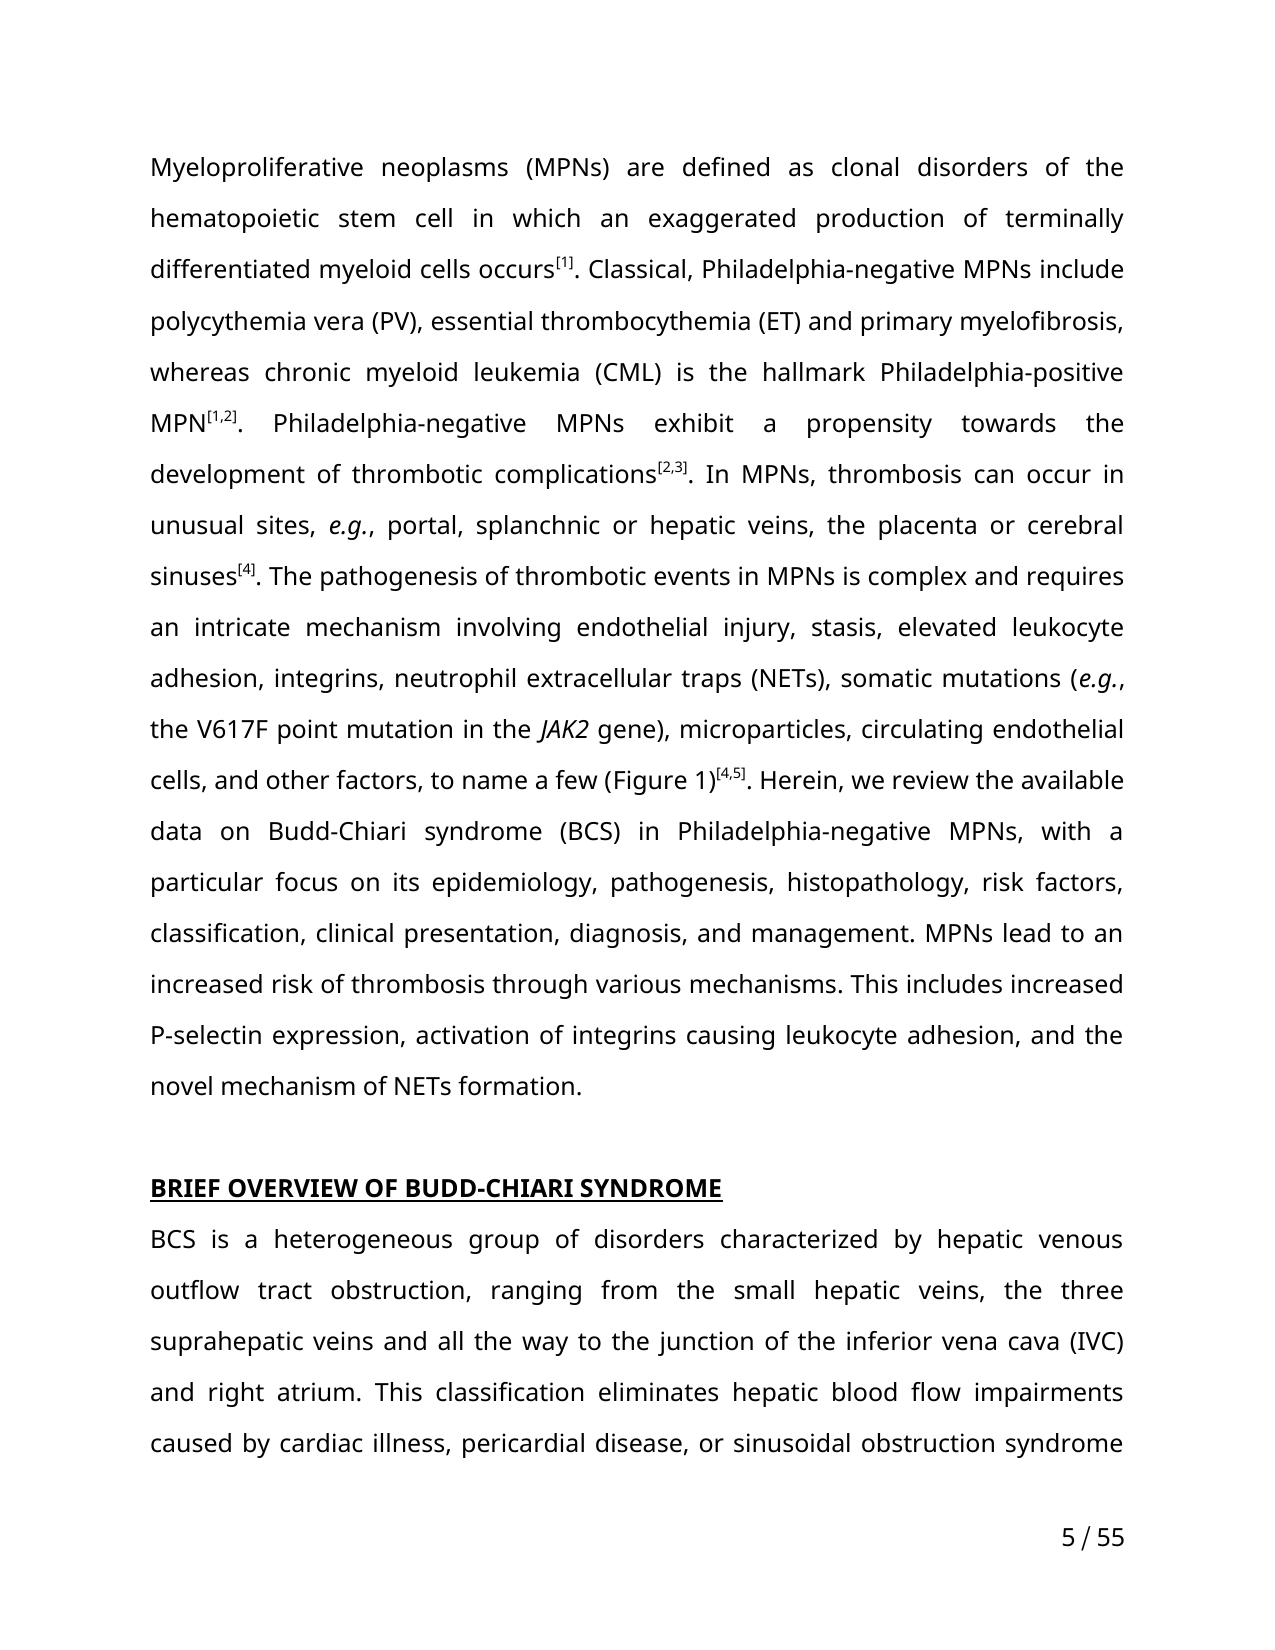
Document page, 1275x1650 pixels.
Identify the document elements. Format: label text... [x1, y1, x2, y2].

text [150, 1222, 1125, 1460]
text Myeloproliferative neoplasms (MPNs) are defined as clonal disorders of the hematopoietic stem cell in which an exaggerated production of terminally differentiated myeloid cells occurs[1]. Classical, Philadelphia-negative MPNs include polycythemia vera (PV), essential thrombocythemia (ET) and primary myelofibrosis, whereas chronic myeloid leukemia (CML) is the hallmark Philadelphia-positive MPN[1,2]. Philadelphia-negative MPNs exhibit a propensity towards the development of thrombotic complications[2,3]. In MPNs, thrombosis can occur in unusual sites, e.g., portal, splanchnic or hepatic veins, the placenta or cerebral sinuses[4]. The pathogenesis of thrombotic events in MPNs is complex and requires an intricate mechanism involving endothelial injury, stasis, elevated leukocyte adhesion, integrins, neutrophil extracellular traps (NETs), somatic mutations (e.g., the V617F point mutation in the JAK2 gene), microparticles, circulating endothelial cells, and other factors, to name a few (Figure 1)[4,5]. Herein, we review the available data on Budd-Chiari syndrome (BCS) in Philadelphia-negative MPNs, with a particular focus on its epidemiology, pathogenesis, histopathology, risk factors, classification, clinical presentation, diagnosis, and management. MPNs lead to an increased risk of thrombosis through various mechanisms. This includes increased P-selectin expression, activation of integrins causing leukocyte adhesion, and the novel mechanism of NETs formation. [150, 150, 1125, 1103]
text BRIEF OVERVIEW OF BUDD-CHIARI SYNDROME [150, 1171, 1125, 1205]
